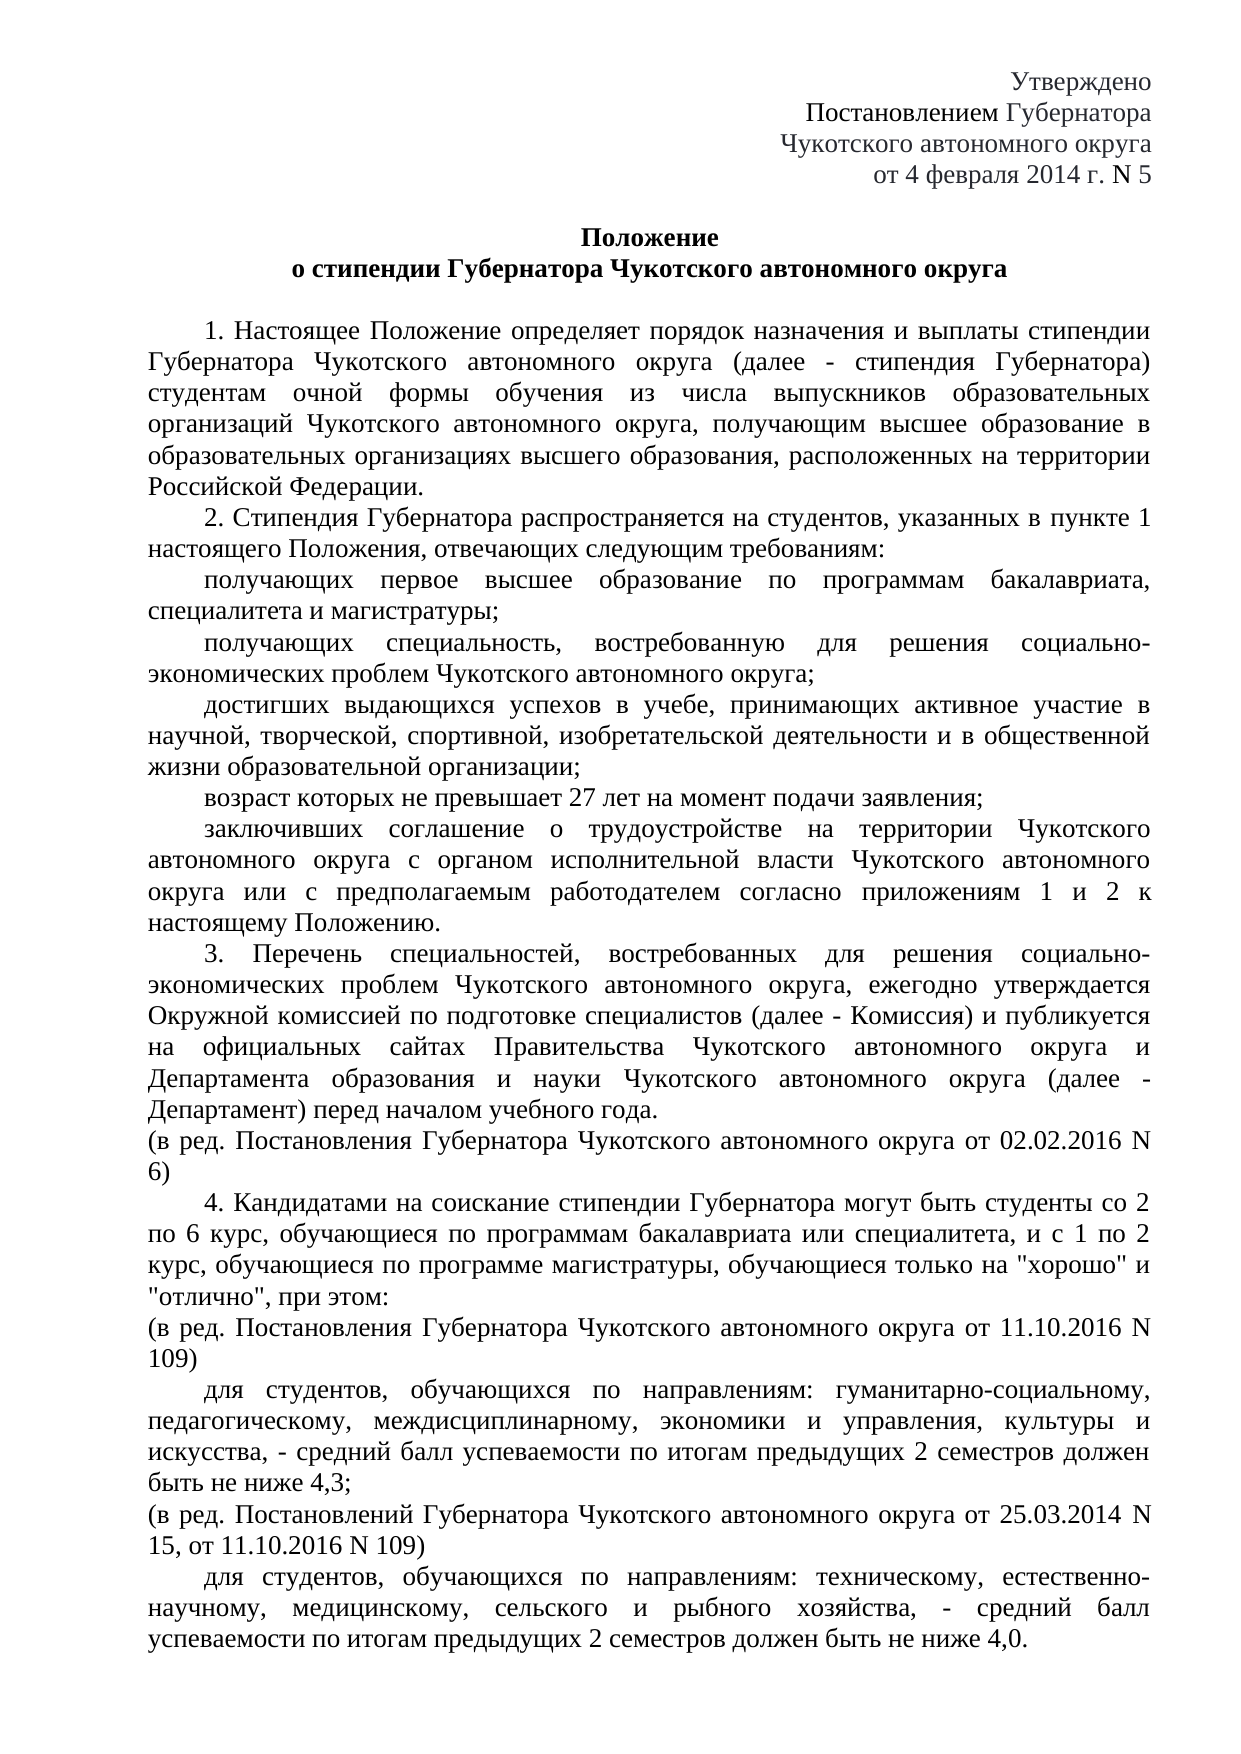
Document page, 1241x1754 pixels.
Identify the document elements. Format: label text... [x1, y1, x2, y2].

text 4. Кандидатами на соискание стипендии Губернатора могут быть студенты со 2 по 6 курс, обучающиеся по программам бакалавриата или специалитета, и с 1 по 2 курс, обучающиеся по программе магистратуры, обучающиеся только на "хорошо" и "отлично", при этом: [148, 1186, 1152, 1311]
text Постановлением Губернатора [148, 96, 1152, 127]
text Утверждено [148, 65, 1152, 96]
text получающих специальность, востребованную для решения социально-экономических проблем Чукотского автономного округа; [148, 626, 1152, 688]
text 3. Перечень специальностей, востребованных для решения социально-экономических проблем Чукотского автономного округа, ежегодно утверждается Окружной комиссией по подготовке специалистов (далее - Комиссия) и публикуется на официальных сайтах Правительства Чукотского автономного округа и Департамента образования и науки Чукотского автономного округа (далее - Департамент) перед началом учебного года. [148, 937, 1152, 1124]
text (в ред. Постановления Губернатора Чукотского автономного округа от 02.02.2016 N 6) [148, 1124, 1152, 1186]
text (в ред. Постановления Губернатора Чукотского автономного округа от 11.10.2016 N 109) [148, 1311, 1152, 1373]
text возраст которых не превышает 27 лет на момент подачи заявления; [148, 781, 1152, 812]
text Чукотского автономного округа [148, 127, 1152, 158]
title Положение [148, 221, 1152, 252]
text достигших выдающихся успехов в учебе, принимающих активное участие в научной, творческой, спортивной, изобретательской деятельности и в общественной жизни образовательной организации; [148, 688, 1152, 781]
text для студентов, обучающихся по направлениям: техническому, естественно-научному, медицинскому, сельского и рыбного хозяйства, - средний балл успеваемости по итогам предыдущих 2 семестров должен быть не ниже 4,0. [148, 1560, 1152, 1653]
title о стипендии Губернатора Чукотского автономного округа [148, 252, 1152, 283]
text (в ред. Постановлений Губернатора Чукотского автономного округа от 25.03.2014 N 15, от 11.10.2016 N 109) [148, 1498, 1152, 1560]
text для студентов, обучающихся по направлениям: гуманитарно-социальному, педагогическому, междисциплинарному, экономики и управления, культуры и искусства, - средний балл успеваемости по итогам предыдущих 2 семестров должен быть не ниже 4,3; [148, 1373, 1152, 1498]
text получающих первое высшее образование по программам бакалавриата, специалитета и магистратуры; [148, 563, 1152, 626]
text от 4 февраля 2014 г. N 5 [148, 158, 1152, 189]
text заключивших соглашение о трудоустройстве на территории Чукотского автономного округа с органом исполнительной власти Чукотского автономного округа или с предполагаемым работодателем согласно приложениям 1 и 2 к настоящему Положению. [148, 812, 1152, 937]
text 1. Настоящее Положение определяет порядок назначения и выплаты стипендии Губернатора Чукотского автономного округа (далее - стипендия Губернатора) студентам очной формы обучения из числа выпускников образовательных организаций Чукотского автономного округа, получающим высшее образование в образовательных организациях высшего образования, расположенных на территории Российской Федерации. [148, 314, 1152, 501]
text 2. Стипендия Губернатора распространяется на студентов, указанных в пункте 1 настоящего Положения, отвечающих следующим требованиям: [148, 501, 1152, 563]
